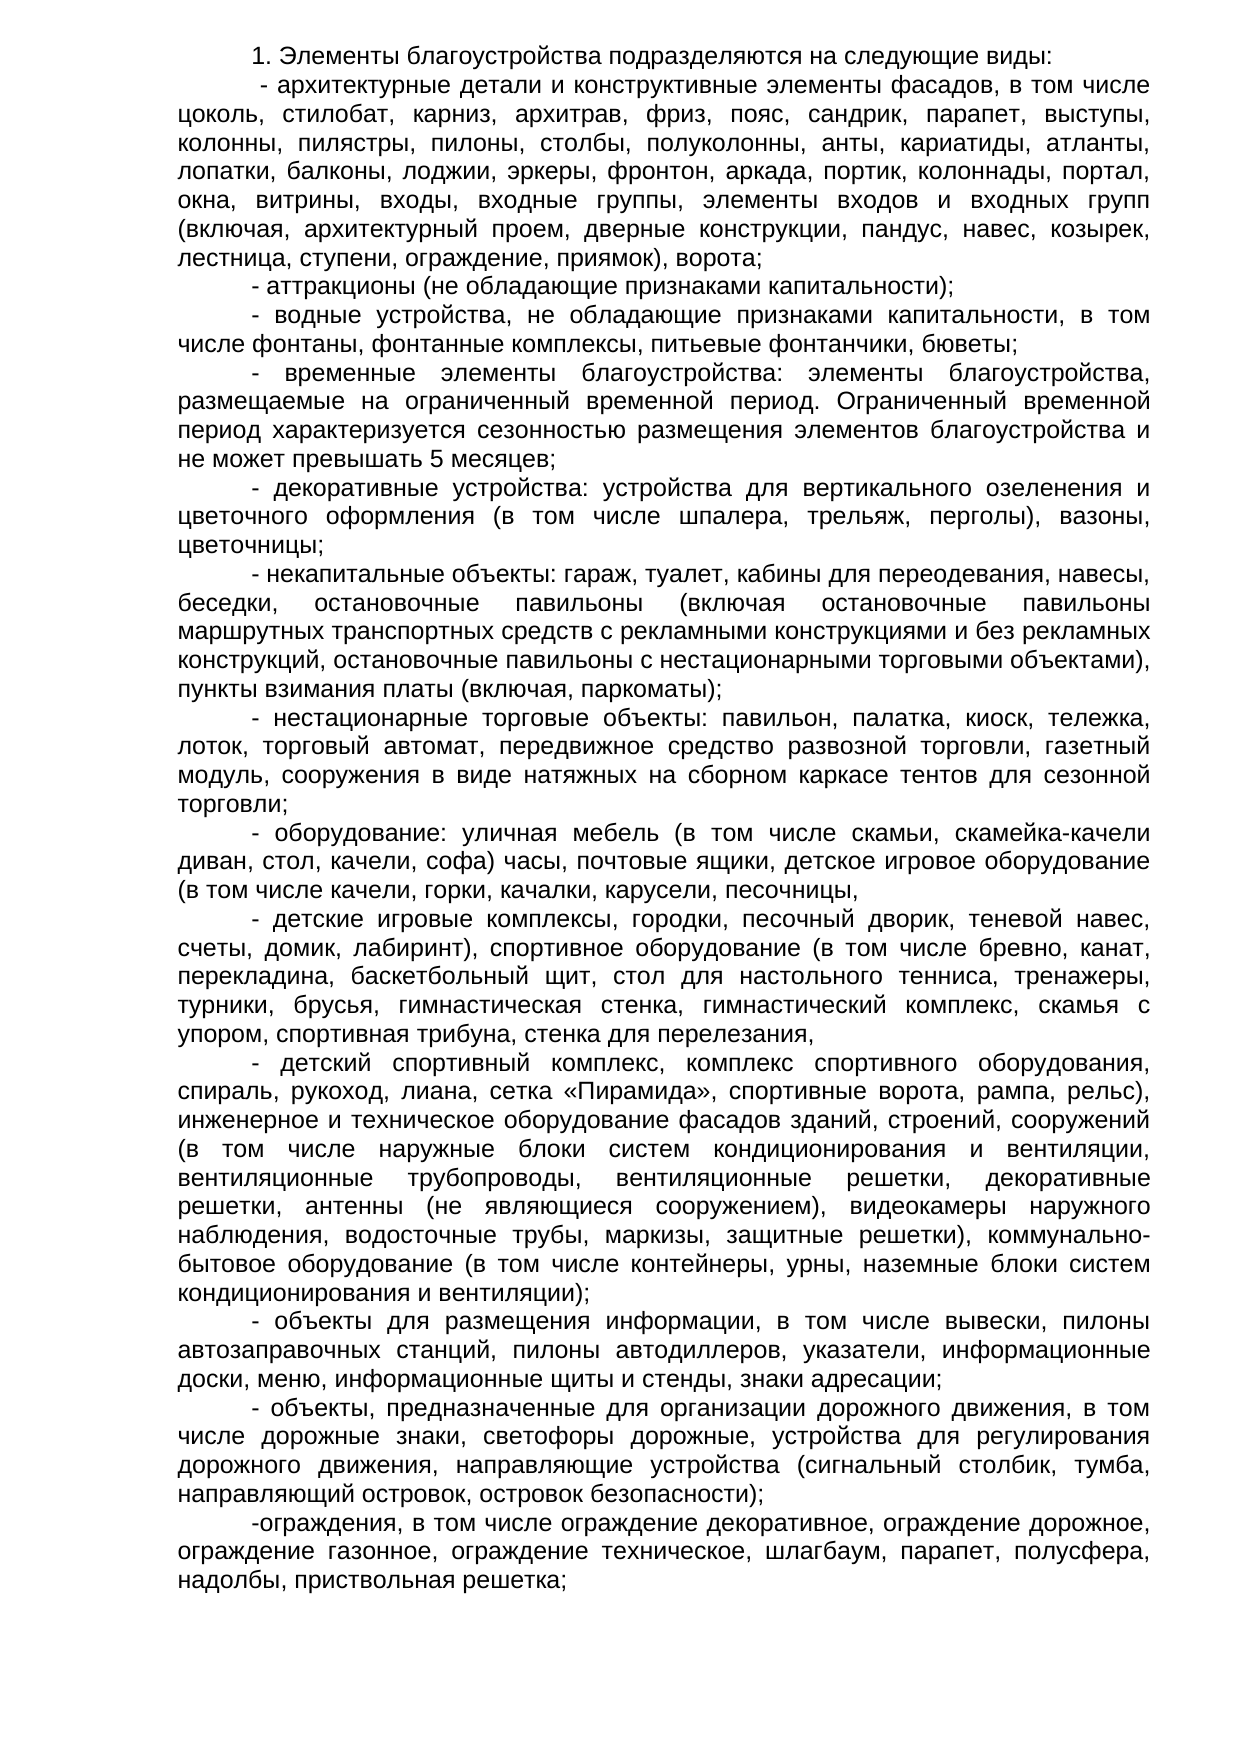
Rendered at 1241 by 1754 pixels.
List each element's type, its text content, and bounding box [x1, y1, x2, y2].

text 1. Элементы благоустройства подразделяются на следующие виды: [177, 41, 1152, 70]
text - декоративные устройства: устройства для вертикального озеленения и цветочного оформления (в том числе шпалера, трельяж, перголы), вазоны, цветочницы; [177, 473, 1152, 559]
text - архитектурные детали и конструктивные элементы фасадов, в том числе цоколь, стилобат, карниз, архитрав, фриз, пояс, сандрик, парапет, выступы, колонны, пилястры, пилоны, столбы, полуколонны, анты, кариатиды, атланты, лопатки, балконы, лоджии, эркеры, фронтон, аркада, портик, колоннады, портал, окна, витрины, входы, входные группы, элементы входов и входных групп (включая, архитектурный проем, дверные конструкции, пандус, навес, козырек, лестница, ступени, ограждение, приямок), ворота; [177, 70, 1152, 271]
text - объекты, предназначенные для организации дорожного движения, в том числе дорожные знаки, светофоры дорожные, устройства для регулирования дорожного движения, направляющие устройства (сигнальный столбик, тумба, направляющий островок, островок безопасности); [177, 1393, 1152, 1508]
text - аттракционы (не обладающие признаками капитальности); [177, 271, 1152, 300]
text - детские игровые комплексы, городки, песочный дворик, теневой навес, счеты, домик, лабиринт), спортивное оборудование (в том числе бревно, канат, перекладина, баскетбольный щит, стол для настольного тенниса, тренажеры, турники, брусья, гимнастическая стенка, гимнастический комплекс, скамья с упором, спортивная трибуна, стенка для перелезания, [177, 904, 1152, 1048]
text - временные элементы благоустройства: элементы благоустройства, размещаемые на ограниченный временной период. Ограниченный временной период характеризуется сезонностью размещения элементов благоустройства и не может превышать 5 месяцев; [177, 358, 1152, 473]
text - объекты для размещения информации, в том числе вывески, пилоны автозаправочных станций, пилоны автодиллеров, указатели, информационные доски, меню, информационные щиты и стенды, знаки адресации; [177, 1306, 1152, 1393]
text - детский спортивный комплекс, комплекс спортивного оборудования, спираль, рукоход, лиана, сетка «Пирамида», спортивные ворота, рампа, рельс), инженерное и техническое оборудование фасадов зданий, строений, сооружений (в том числе наружные блоки систем кондиционирования и вентиляции, вентиляционные трубопроводы, вентиляционные решетки, декоративные решетки, антенны (не являющиеся сооружением), видеокамеры наружного наблюдения, водосточные трубы, маркизы, защитные решетки), коммунально-бытовое оборудование (в том числе контейнеры, урны, наземные блоки систем кондиционирования и вентиляции); [177, 1048, 1152, 1306]
text -ограждения, в том числе ограждение декоративное, ограждение дорожное, ограждение газонное, ограждение техническое, шлагбаум, парапет, полусфера, надолбы, приствольная решетка; [177, 1508, 1152, 1594]
text - оборудование: уличная мебель (в том числе скамьи, скамейка-качели диван, стол, качели, софа) часы, почтовые ящики, детское игровое оборудование (в том числе качели, горки, качалки, карусели, песочницы, [177, 818, 1152, 904]
text - водные устройства, не обладающие признаками капитальности, в том числе фонтаны, фонтанные комплексы, питьевые фонтанчики, бюветы; [177, 300, 1152, 358]
text - нестационарные торговые объекты: павильон, палатка, киоск, тележка, лоток, торговый автомат, передвижное средство развозной торговли, газетный модуль, сооружения в виде натяжных на сборном каркасе тентов для сезонной торговли; [177, 703, 1152, 818]
text - некапитальные объекты: гараж, туалет, кабины для переодевания, навесы, беседки, остановочные павильоны (включая остановочные павильоны маршрутных транспортных средств с рекламными конструкциями и без рекламных конструкций, остановочные павильоны с нестационарными торговыми объектами), пункты взимания платы (включая, паркоматы); [177, 559, 1152, 703]
